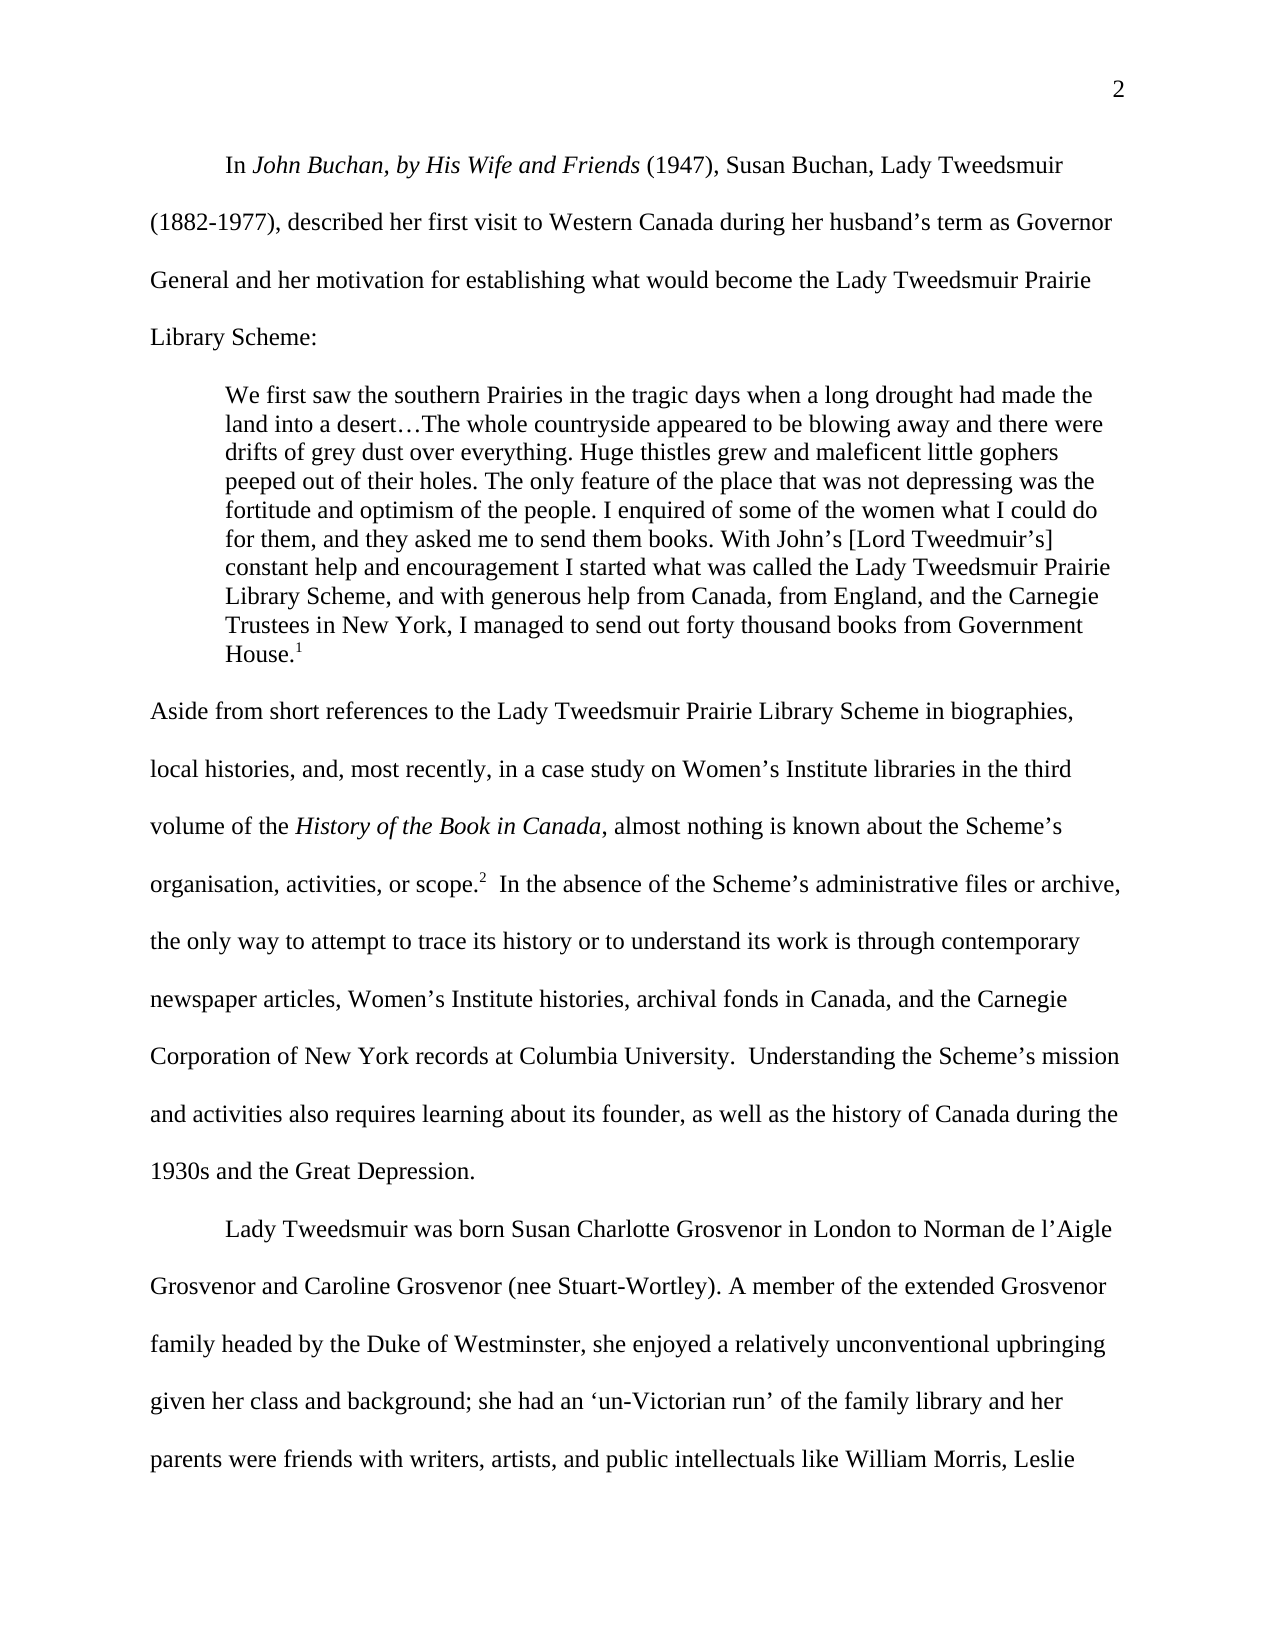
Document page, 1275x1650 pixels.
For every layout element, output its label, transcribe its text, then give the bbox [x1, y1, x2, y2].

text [150, 1214, 1125, 1472]
text In John Buchan, by His Wife and Friends (1947), Susan Buchan, Lady Tweedsmuir (1882-1977), described her first visit to Western Canada during her husband’s term as Governor General and her motivation for establishing what would become the Lady Tweedsmuir Prairie Library Scheme: [150, 150, 1125, 351]
text We first saw the southern Prairies in the tragic days when a long drought had made the land into a desert…The whole countryside appeared to be blowing away and there were drifts of grey dust over everything. Huge thistles grew and maleficent little gophers peeped out of their holes. The only feature of the place that was not depressing was the fortitude and optimism of the people. I enquired of some of the women what I could do for them, and they asked me to send them books. With John’s [Lord Tweedmuir’s] constant help and encouragement I started what was called the Lady Tweedsmuir Prairie Library Scheme, and with generous help from Canada, from England, and the Carnegie Trustees in New York, I managed to send out forty thousand books from Government House. [225, 380, 1125, 667]
text Aside from short references to the Lady Tweedsmuir Prairie Library Scheme in biographies, local histories, and, most recently, in a case study on Women’s Institute libraries in the third volume of the History of the Book in Canada, almost nothing is known about the Scheme’s organisation, activities, or scope. In the absence of the Scheme’s administrative files or archive, the only way to attempt to trace its history or to understand its work is through contemporary newspaper articles, Women’s Institute histories, archival fonds in Canada, and the Carnegie Corporation of New York records at Columbia University. Understanding the Scheme’s mission and activities also requires learning about its founder, as well as the history of Canada during the 1930s and the Great Depression. [150, 696, 1125, 1185]
